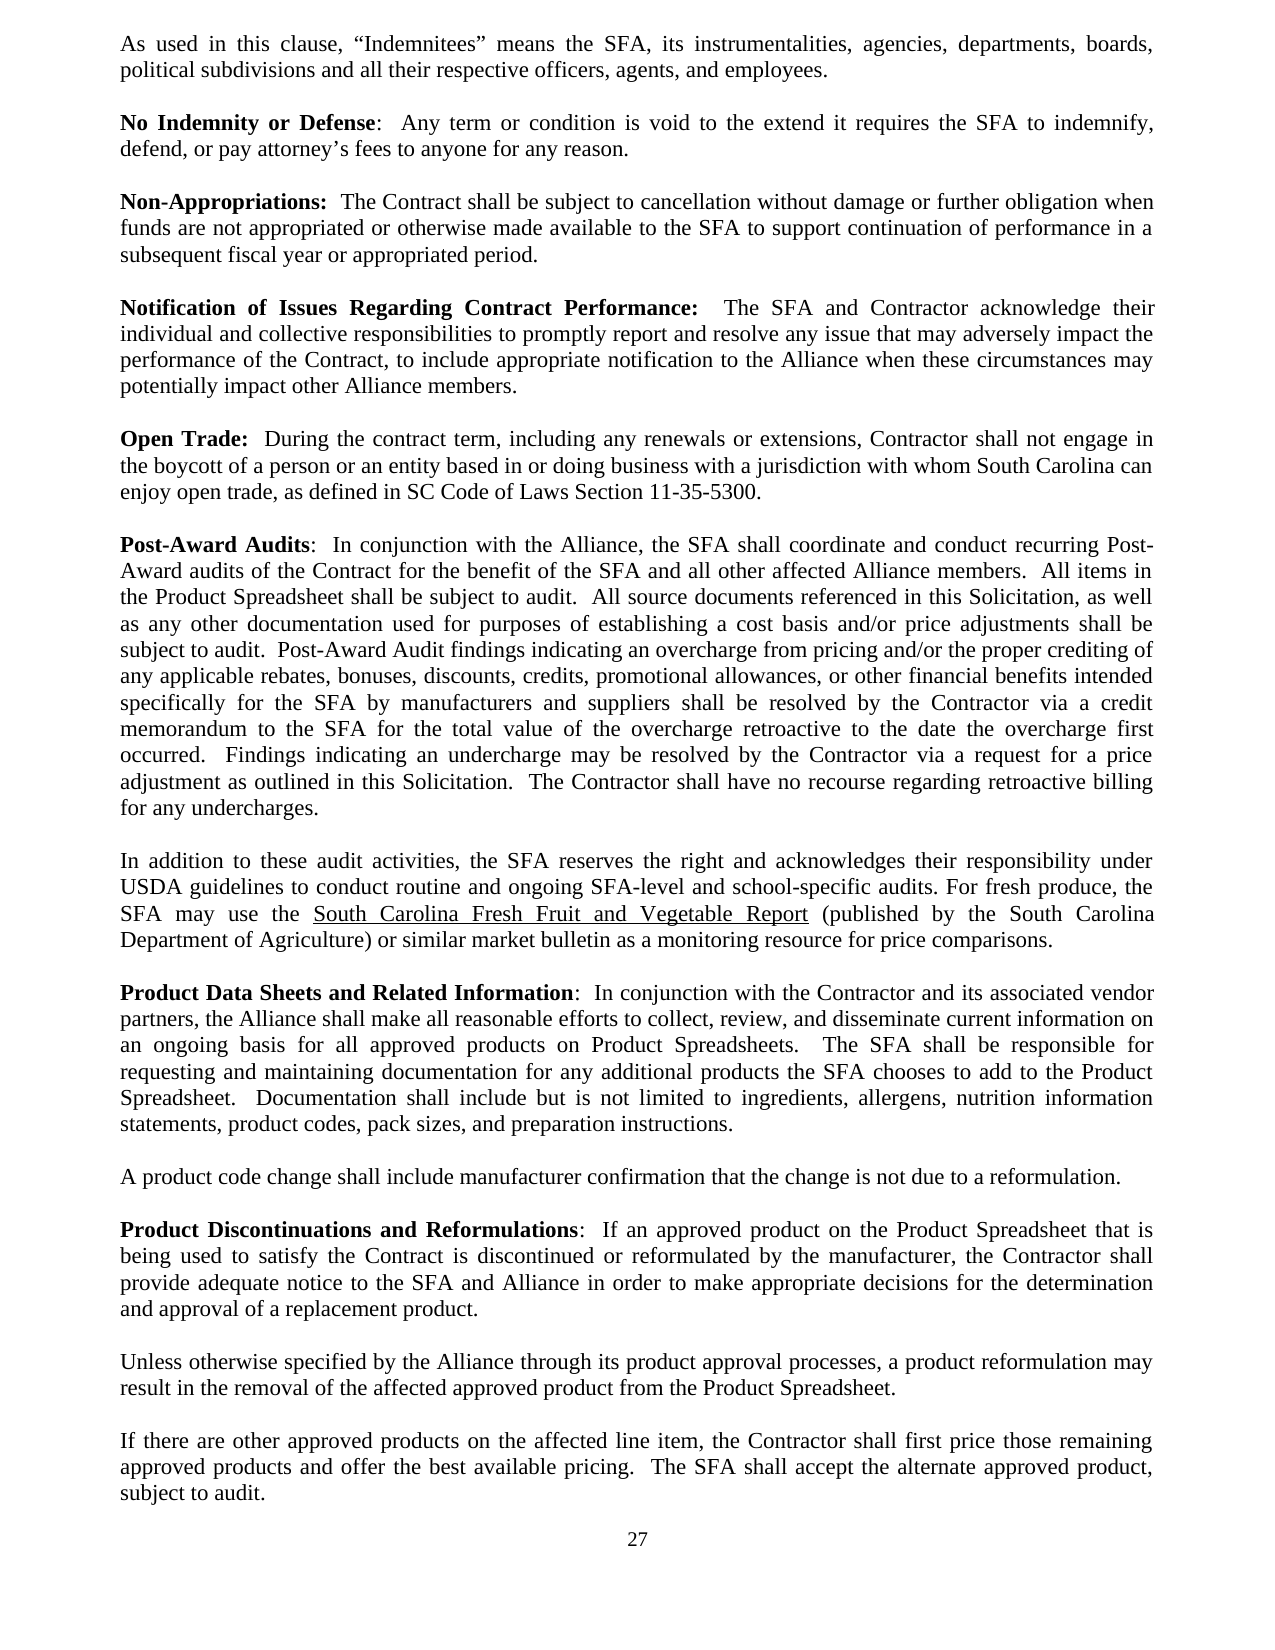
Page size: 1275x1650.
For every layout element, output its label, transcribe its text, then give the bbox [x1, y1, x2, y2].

text Unless otherwise specified by the Alliance through its product approval processes, a product reformulation may result in the removal of the affected approved product from the Product Spreadsheet. [120, 1348, 1155, 1400]
text Non-Appropriations: The Contract shall be subject to cancellation without damage or further obligation when funds are not appropriated or otherwise made available to the SFA to support continuation of performance in a subsequent fiscal year or appropriated period. [120, 188, 1155, 267]
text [120, 30, 1155, 83]
text Product Discontinuations and Reformulations: If an approved product on the Product Spreadsheet that is being used to satisfy the Contract is discontinued or reformulated by the manufacturer, the Contractor shall provide adequate notice to the SFA and Alliance in order to make appropriate decisions for the determination and approval of a replacement product. [120, 1216, 1155, 1321]
text Notification of Issues Regarding Contract Performance: The SFA and Contractor acknowledge their individual and collective responsibilities to promptly report and resolve any issue that may adversely impact the performance of the Contract, to include appropriate notification to the Alliance when these circumstances may potentially impact other Alliance members. [120, 293, 1155, 399]
text Product Data Sheets and Related Information: In conjunction with the Contractor and its associated vendor partners, the Alliance shall make all reasonable efforts to collect, review, and disseminate current information on an ongoing basis for all approved products on Product Spreadsheets. The SFA shall be responsible for requesting and maintaining documentation for any additional products the SFA chooses to add to the Product Spreadsheet. Documentation shall include but is not limited to ingredients, allergens, nutrition information statements, product codes, pack sizes, and preparation instructions. [120, 979, 1155, 1137]
text Open Trade: During the contract term, including any renewals or extensions, Contractor shall not engage in the boycott of a person or an entity based in or doing business with a jurisdiction with whom South Carolina can enjoy open trade, as defined in SC Code of Laws Section 11-35-5300. [120, 425, 1155, 504]
text A product code change shall include manufacturer confirmation that the change is not due to a reformulation. [120, 1163, 1155, 1189]
text Post-Award Audits: In conjunction with the Alliance, the SFA shall coordinate and conduct recurring Post-Award audits of the Contract for the benefit of the SFA and all other affected Alliance members. All items in the Product Spreadsheet shall be subject to audit. All source documents referenced in this Solicitation, as well as any other documentation used for purposes of establishing a cost basis and/or price adjustments shall be subject to audit. Post-Award Audit findings indicating an overcharge from pricing and/or the proper crediting of any applicable rebates, bonuses, discounts, credits, promotional allowances, or other financial benefits intended specifically for the SFA by manufacturers and suppliers shall be resolved by the Contractor via a credit memorandum to the SFA for the total value of the overcharge retroactive to the date the overcharge first occurred. Findings indicating an undercharge may be resolved by the Contractor via a request for a price adjustment as outlined in this Solicitation. The Contractor shall have no recourse regarding retroactive billing for any undercharges. [120, 531, 1155, 821]
text In addition to these audit activities, the SFA reserves the right and acknowledges their responsibility under USDA guidelines to conduct routine and ongoing SFA-level and school-specific audits. For fresh produce, the SFA may use the South Carolina Fresh Fruit and Vegetable Report (published by the South Carolina Department of Agriculture) or similar market bulletin as a monitoring resource for price comparisons. [120, 847, 1155, 952]
text If there are other approved products on the affected line item, the Contractor shall first price those remaining approved products and offer the best available pricing. The SFA shall accept the alternate approved product, subject to audit. [120, 1427, 1155, 1506]
text No Indemnity or Defense: Any term or condition is void to the extend it requires the SFA to indemnify, defend, or pay attorney’s fees to anyone for any reason. [120, 109, 1155, 162]
